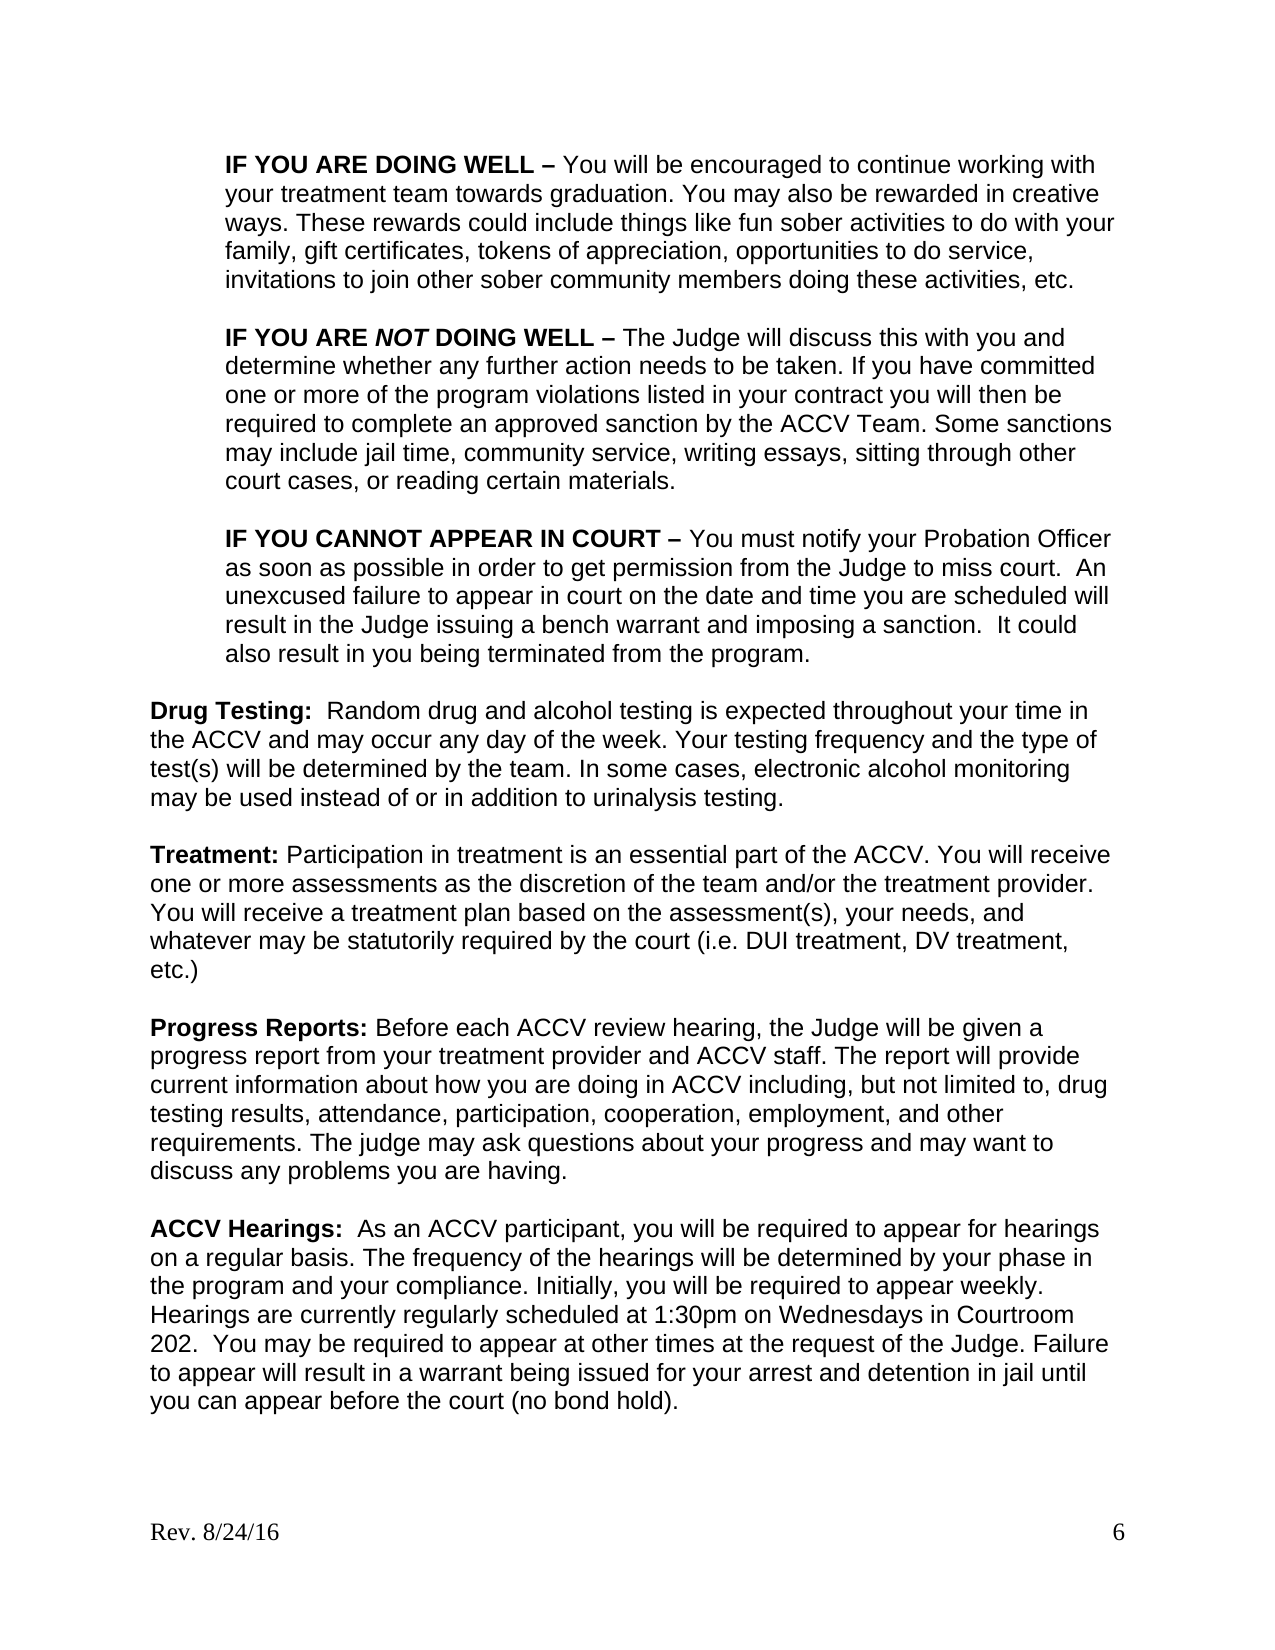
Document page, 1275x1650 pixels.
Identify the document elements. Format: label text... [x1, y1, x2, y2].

text Treatment: Participation in treatment is an essential part of the ACCV. You will receive one or more assessments as the discretion of the team and/or the treatment provider. You will receive a treatment plan based on the assessment(s), your needs, and whatever may be statutorily required by the court (i.e. DUI treatment, DV treatment, etc.) [150, 840, 1125, 984]
text IF YOU CANNOT APPEAR IN COURT – You must notify your Probation Officer as soon as possible in order to get permission from the Judge to miss court. An unexcused failure to appear in court on the date and time you are scheduled will result in the Judge issuing a bench warrant and imposing a sanction. It could also result in you being terminated from the program. [225, 524, 1125, 667]
text ACCV Hearings: As an ACCV participant, you will be required to appear for hearings on a regular basis. The frequency of the hearings will be determined by your phase in the program and your compliance. Initially, you will be required to appear weekly. Hearings are currently regularly scheduled at 1:30pm on Wednesdays in Courtroom 202. You may be required to appear at other times at the request of the Judge. Failure to appear will result in a warrant being issued for your arrest and detention in jail until you can appear before the court (no bond hold). [150, 1214, 1125, 1415]
text Drug Testing: Random drug and alcohol testing is expected throughout your time in the ACCV and may occur any day of the week. Your testing frequency and the type of test(s) will be determined by the team. In some cases, electronic alcohol monitoring may be used instead of or in addition to urinalysis testing. [150, 696, 1125, 811]
text IF YOU ARE DOING WELL – You will be encouraged to continue working with your treatment team towards graduation. You may also be rewarded in creative ways. These rewards could include things like fun sober activities to do with your family, gift certificates, tokens of appreciation, opportunities to do service, invitations to join other sober community members doing these activities, etc. [225, 150, 1125, 294]
text IF YOU ARE NOT DOING WELL – The Judge will discuss this with you and determine whether any further action needs to be taken. If you have committed one or more of the program violations listed in your contract you will then be required to complete an approved sanction by the ACCV Team. Some sanctions may include jail time, community service, writing essays, sitting through other court cases, or reading certain materials. [225, 322, 1125, 495]
text Progress Reports: Before each ACCV review hearing, the Judge will be given a progress report from your treatment provider and ACCV staff. The report will provide current information about how you are doing in ACCV including, but not limited to, drug testing results, attendance, participation, cooperation, employment, and other requirements. The judge may ask questions about your progress and may want to discuss any problems you are having. [150, 1012, 1125, 1185]
